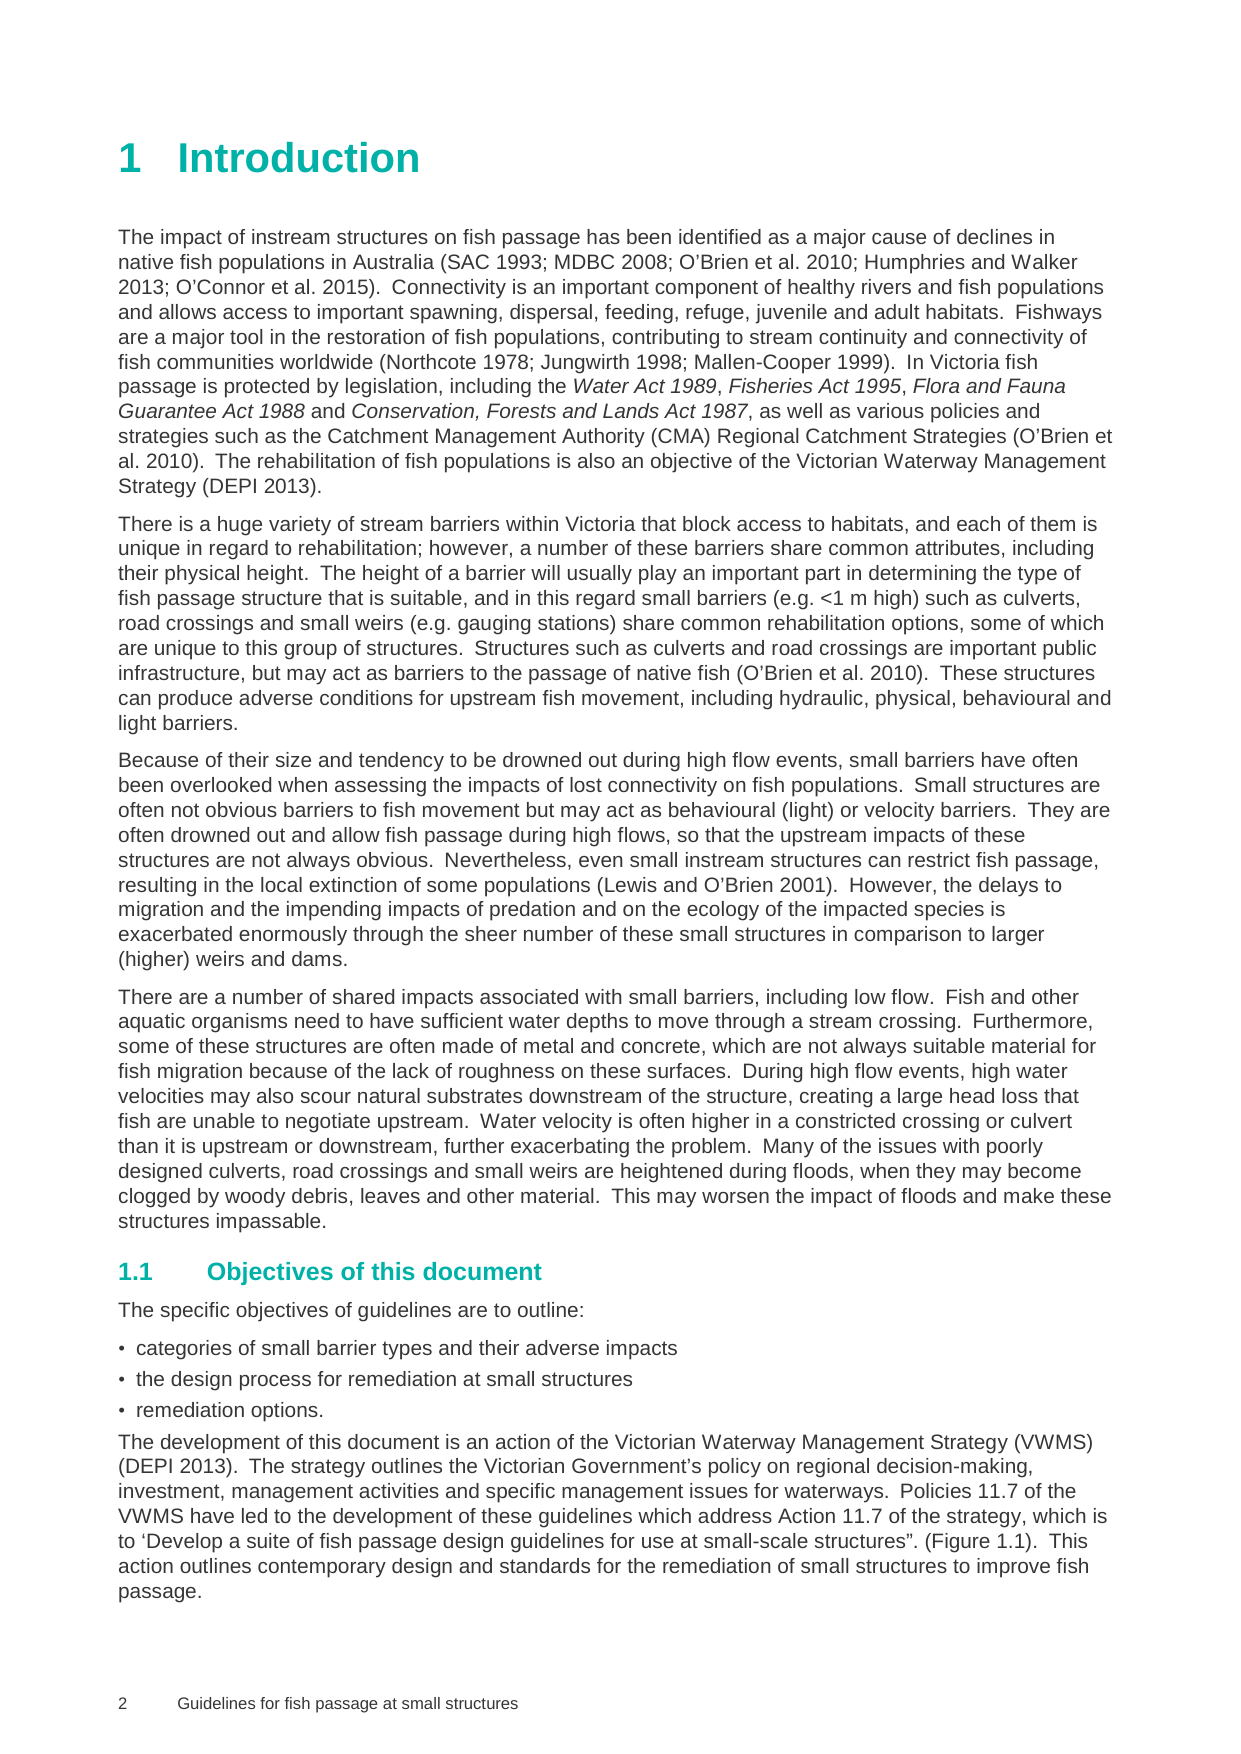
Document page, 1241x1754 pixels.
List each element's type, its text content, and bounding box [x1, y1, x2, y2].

text 1.1 Objectives of this document [118, 1257, 1132, 1286]
list remediation options. [118, 1398, 1132, 1422]
text The specific objectives of guidelines are to outline: [118, 1298, 1132, 1322]
text The development of this document is an action of the Victorian Waterway Management Strategy (VWMS) (DEPI 2013). The strategy outlines the Victorian Government’s policy on regional decision-making, investment, management activities and specific management issues for waterways. Policies 11.7 of the VWMS have led to the development of these guidelines which address Action 11.7 of the strategy, which is to ‘Develop a suite of fish passage design guidelines for use at small-scale structures”. (Figure 1.1). This action outlines contemporary design and standards for the remediation of small structures to improve fish passage. [118, 1429, 1108, 1603]
text 2 Guidelines for fish passage at small structures [118, 1693, 1132, 1713]
text Because of their size and tendency to be drowned out during high flow events, small barriers have often been overlooked when assessing the impacts of lost connectivity on fish populations. Small structures are often not obvious barriers to fish movement but may act as behavioural (light) or velocity barriers. They are often drowned out and allow fish passage during high flows, so that the upstream impacts of these structures are not always obvious. Nevertheless, even small instream structures can restrict fish passage, resulting in the local extinction of some populations (Lewis and O’Brien 2001). However, the delays to migration and the impending impacts of predation and on the ecology of the impacted species is exacerbated enormously through the sheer number of these small structures in comparison to larger (higher) weirs and dams. [118, 748, 1112, 971]
text There are a number of shared impacts associated with small barriers, including low flow. Fish and other aquatic organisms need to have sufficient water depths to move through a stream crossing. Furthermore, some of these structures are often made of metal and concrete, which are not always suitable material for fish migration because of the lack of roughness on these surfaces. During high flow events, high water velocities may also scour natural substrates downstream of the structure, creating a large head loss that fish are unable to negotiate upstream. Water velocity is often higher in a constricted crossing or culvert than it is upstream or downstream, further exacerbating the problem. Many of the issues with poorly designed culverts, road crossings and small weirs are heightened during floods, when they may become clogged by woody debris, leaves and other material. This may worsen the impact of floods and make these structures impassable. [118, 984, 1114, 1232]
text The impact of instream structures on fish passage has been identified as a major cause of declines in native fish populations in Australia (SAC 1993; MDBC 2008; O’Brien et al. 2010; Humphries and Walker 2013; O’Connor et al. 2015). Connectivity is an important component of healthy rivers and fish populations and allows access to important spawning, dispersal, feeding, refuge, juvenile and adult habitats. Fishways are a major tool in the restoration of fish populations, contributing to stream continuity and connectivity of fish communities worldwide (Northcote 1978; Jungwirth 1998; Mallen-Cooper 1999). In Victoria fish passage is protected by legislation, including the Water Act 1989, Fisheries Act 1995, Flora and Fauna Guarantee Act 1988 and Conservation, Forests and Lands Act 1987, as well as various policies and strategies such as the Catchment Management Authority (CMA) Regional Catchment Strategies (O’Brien et al. 2010). The rehabilitation of fish populations is also an objective of the Victorian Waterway Management Strategy (DEPI 2013). [118, 225, 1114, 498]
list categories of small barrier types and their adverse impacts [118, 1335, 1132, 1359]
text There is a huge variety of stream barriers within Victoria that block access to habitats, and each of them is unique in regard to rehabilitation; however, a number of these barriers share common attributes, including their physical height. The height of a barrier will usually play an important part in determining the type of fish passage structure that is suitable, and in this regard small barriers (e.g. <1 m high) such as culverts, road crossings and small weirs (e.g. gauging stations) share common rehabilitation options, some of which are unique to this group of structures. Structures such as culverts and road crossings are important public infrastructure, but may act as barriers to the passage of native fish (O’Brien et al. 2010). These structures can produce adverse conditions for upstream fish movement, including hydraulic, physical, behavioural and light barriers. [118, 511, 1115, 734]
list the design process for remediation at small structures [118, 1367, 1132, 1391]
